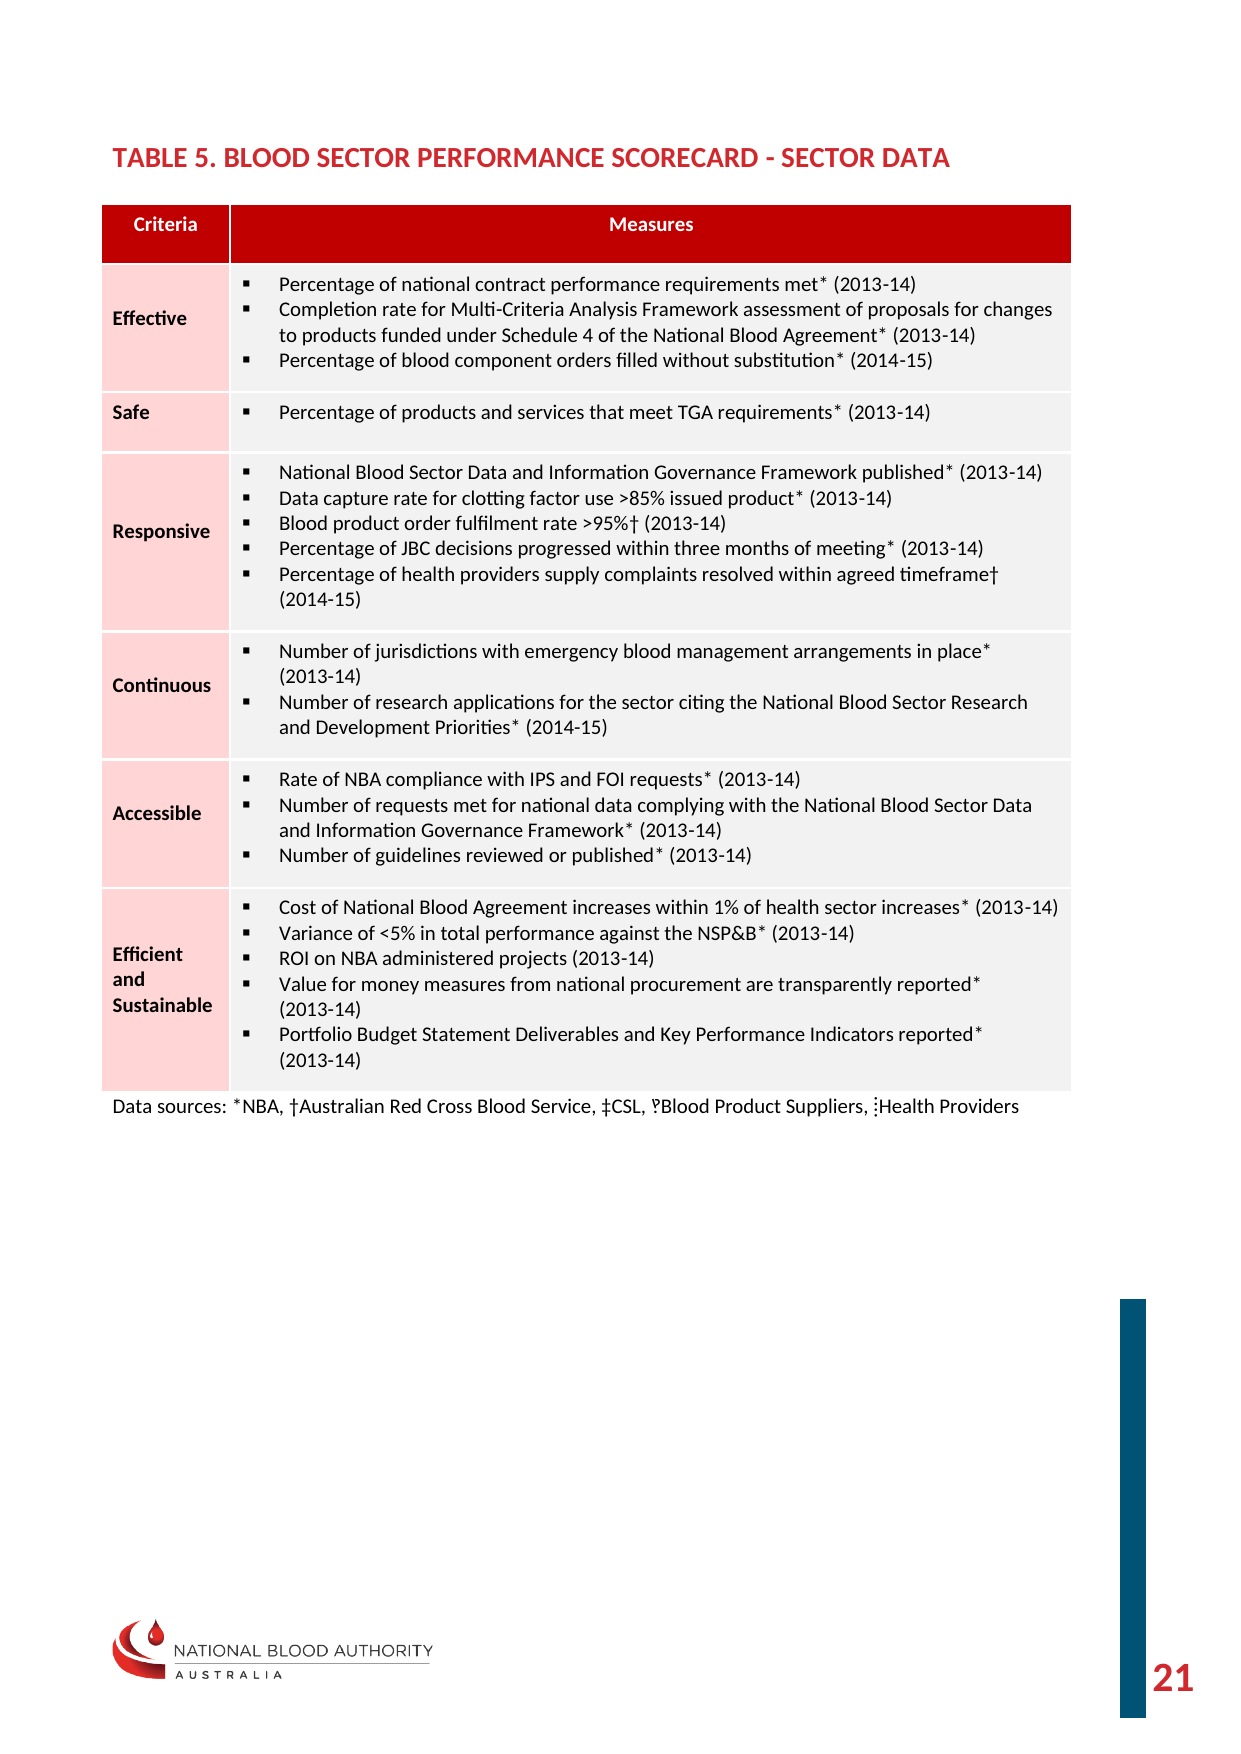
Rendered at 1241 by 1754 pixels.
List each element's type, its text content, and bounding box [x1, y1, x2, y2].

picture [112, 1619, 433, 1679]
table_cell Effective [102, 265, 229, 391]
table_header Measures [231, 205, 1071, 263]
table_cell Cost of National Blood Agreement increases within 1% of health sector increases* (2013-14) Variance of <5% in total performance against the NSP&B* (2013-14) ROI on NBA administered projects (2013-14) Value for money measures from national procurement are transparently reported* (2013-14) Portfolio Budget Statement Deliverables and Key Performance Indicators reported* (2013-14) [231, 889, 1071, 1091]
subtitle Table 5. Blood Sector Performance Scorecard - Sector Data [112, 139, 1073, 175]
table_cell Responsive [102, 454, 229, 630]
table_cell Number of jurisdictions with emergency blood management arrangements in place* (2013-14) Number of research applications for the sector citing the National Blood Sector Research and Development Priorities* (2014-15) [231, 633, 1071, 758]
table_cell Accessible [102, 761, 229, 887]
text Data sources: *NBA, †Australian Red Cross Blood Service, ‡CSL, ‽Blood Product Suppliers, ⁞Health Providers [112, 1093, 1073, 1118]
table_cell Percentage of products and services that meet TGA requirements* (2013-14) [231, 393, 1071, 451]
table_cell Safe [102, 393, 229, 451]
table_cell Rate of NBA compliance with IPS and FOI requests* (2013-14) Number of requests met for national data complying with the National Blood Sector Data and Information Governance Framework* (2013-14) Number of guidelines reviewed or published* (2013-14) [231, 761, 1071, 887]
table_cell Continuous [102, 633, 229, 758]
table_cell National Blood Sector Data and Information Governance Framework published* (2013-14) Data capture rate for clotting factor use >85% issued product* (2013-14) Blood product order fulfilment rate >95%† (2013-14) Percentage of JBC decisions progressed within three months of meeting* (2013-14) Percentage of health providers supply complaints resolved within agreed timeframe† (2014-15) [231, 454, 1071, 630]
table_header Criteria [102, 205, 229, 263]
table_cell Efficient and Sustainable [102, 889, 229, 1091]
table_cell Percentage of national contract performance requirements met* (2013-14) Completion rate for Multi-Criteria Analysis Framework assessment of proposals for changes to products funded under Schedule 4 of the National Blood Agreement* (2013-14) Percentage of blood component orders filled without substitution* (2014-15) [231, 265, 1071, 391]
